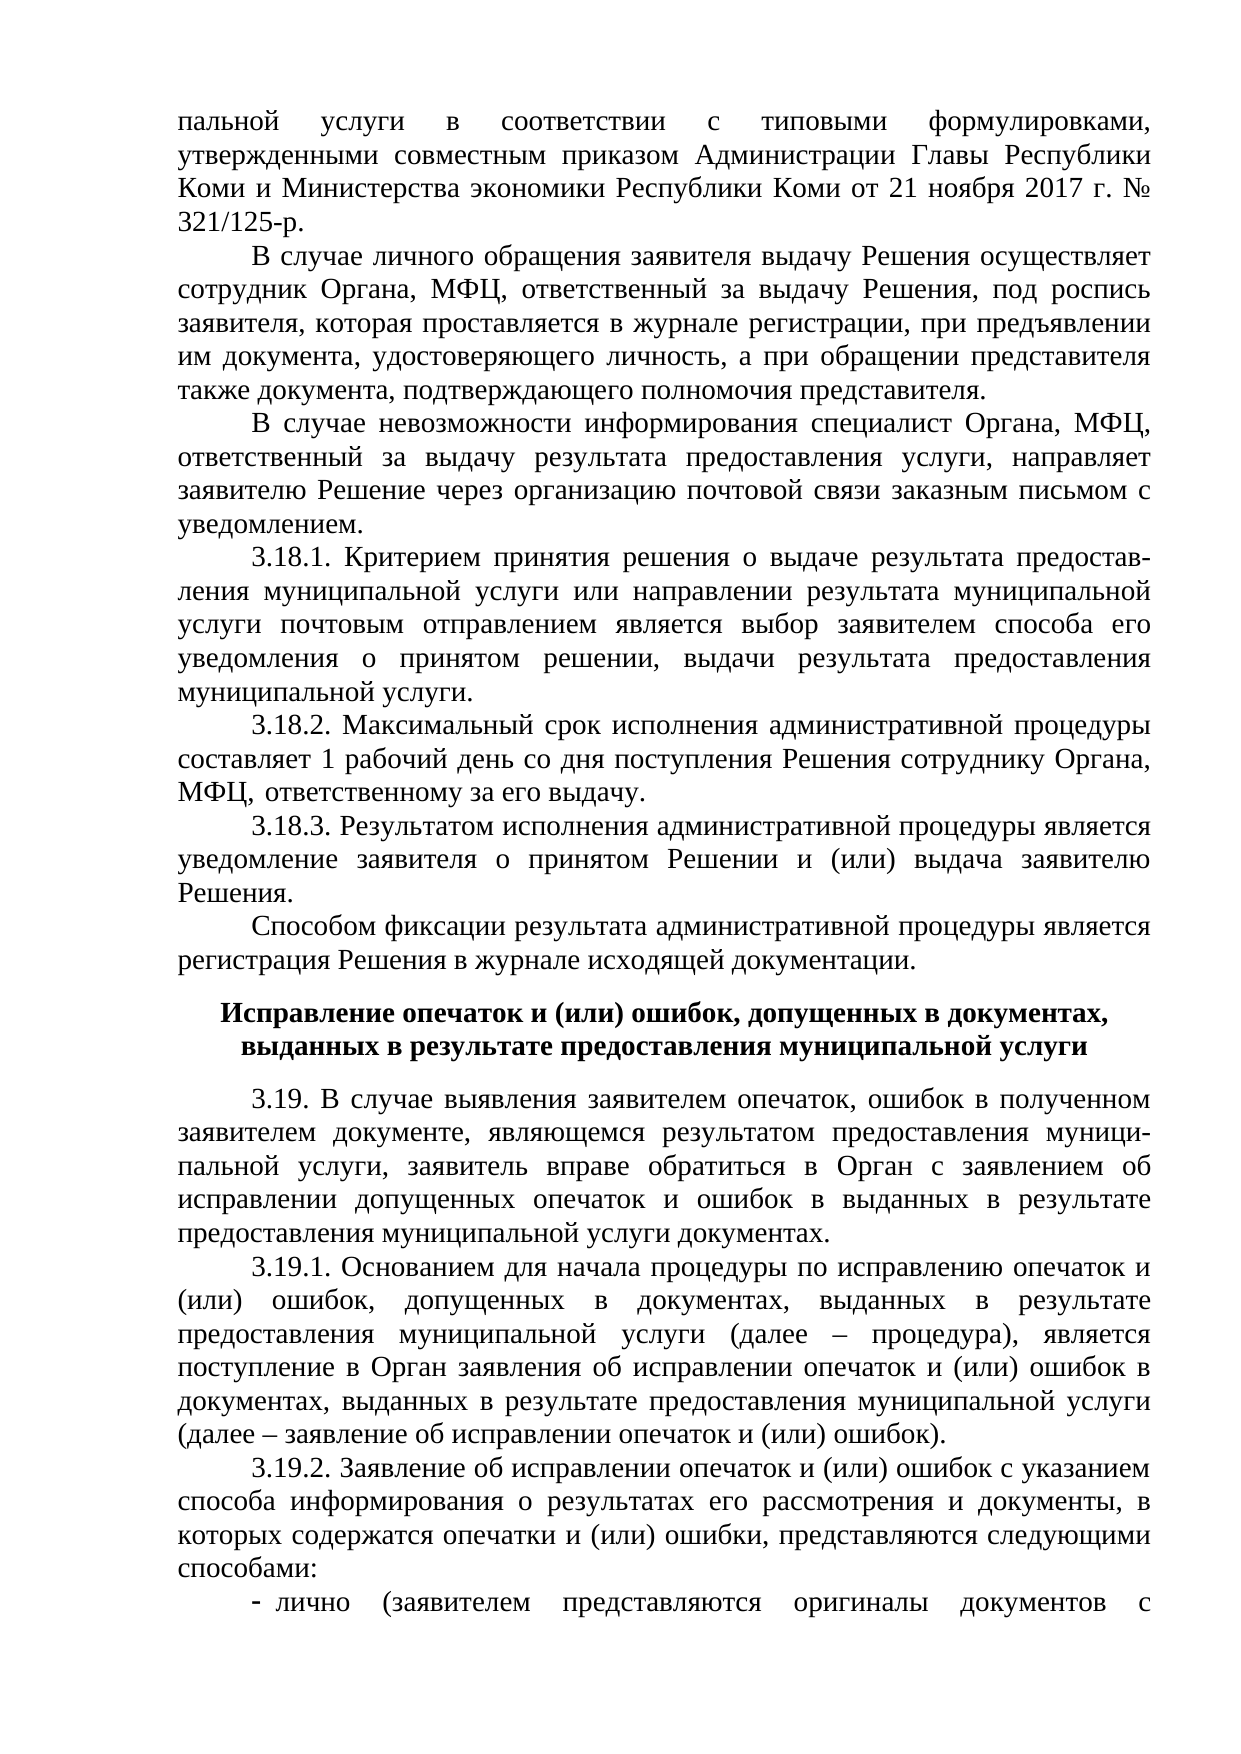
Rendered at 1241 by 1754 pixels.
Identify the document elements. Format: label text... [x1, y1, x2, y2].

text Способом фиксации результата административной процедуры является регистрация Решения в журнале исходящей документации. [177, 908, 1152, 976]
text Исправление опечаток и (или) ошибок, допущенных в документах, выданных в результате предоставления муниципальной услуги [177, 995, 1152, 1062]
text 3.19.1. Основанием для начала процедуры по исправлению опечаток и (или) ошибок, допущенных в документах, выданных в результате предоставления муниципальной услуги (далее – процедура), является поступление в Орган заявления об исправлении опечаток и (или) ошибок в документах, выданных в результате предоставления муниципальной услуги (далее – заявление об исправлении опечаток и (или) ошибок). [177, 1249, 1152, 1450]
list лично (заявителем представляются оригиналы документов с опечатками и (или) ошибками, специалистом Органа делаются копии этих документов); [177, 1584, 1152, 1618]
text 3.18.2. Максимальный срок исполнения административной процедуры составляет 1 рабочий день со дня поступления Решения сотруднику Органа, МФЦ, ответственному за его выдачу. [177, 707, 1152, 808]
text 3.18.1. Критерием принятия решения о выдаче результата предостав-ления муниципальной услуги или направлении результата муниципальной услуги почтовым отправлением является выбор заявителем способа его уведомления о принятом решении, выдачи результата предоставления муниципальной услуги. [177, 539, 1152, 707]
text В случае личного обращения заявителя выдачу Решения осуществляет сотрудник Органа, МФЦ, ответственный за выдачу Решения, под роспись заявителя, которая проставляется в журнале регистрации, при предъявлении им документа, удостоверяющего личность, а при обращении представителя также документа, подтверждающего полномочия представителя. [177, 238, 1152, 405]
text 3.19.2. Заявление об исправлении опечаток и (или) ошибок с указанием способа информирования о результатах его рассмотрения и документы, в которых содержатся опечатки и (или) ошибки, представляются следующими способами: [177, 1450, 1152, 1584]
text В случае невозможности информирования специалист Органа, МФЦ, ответственный за выдачу результата предоставления услуги, направляет заявителю Решение через организацию почтовой связи заказным письмом с уведомлением. [177, 405, 1152, 539]
text 3.18.3. Результатом исполнения административной процедуры является уведомление заявителя о принятом Решении и (или) выдача заявителю Решения. [177, 808, 1152, 908]
text 3.19. В случае выявления заявителем опечаток, ошибок в полученном заявителем документе, являющемся результатом предоставления муници-пальной услуги, заявитель вправе обратиться в Орган с заявлением об исправлении допущенных опечаток и ошибок в выданных в результате предоставления муниципальной услуги документах. [177, 1081, 1152, 1249]
